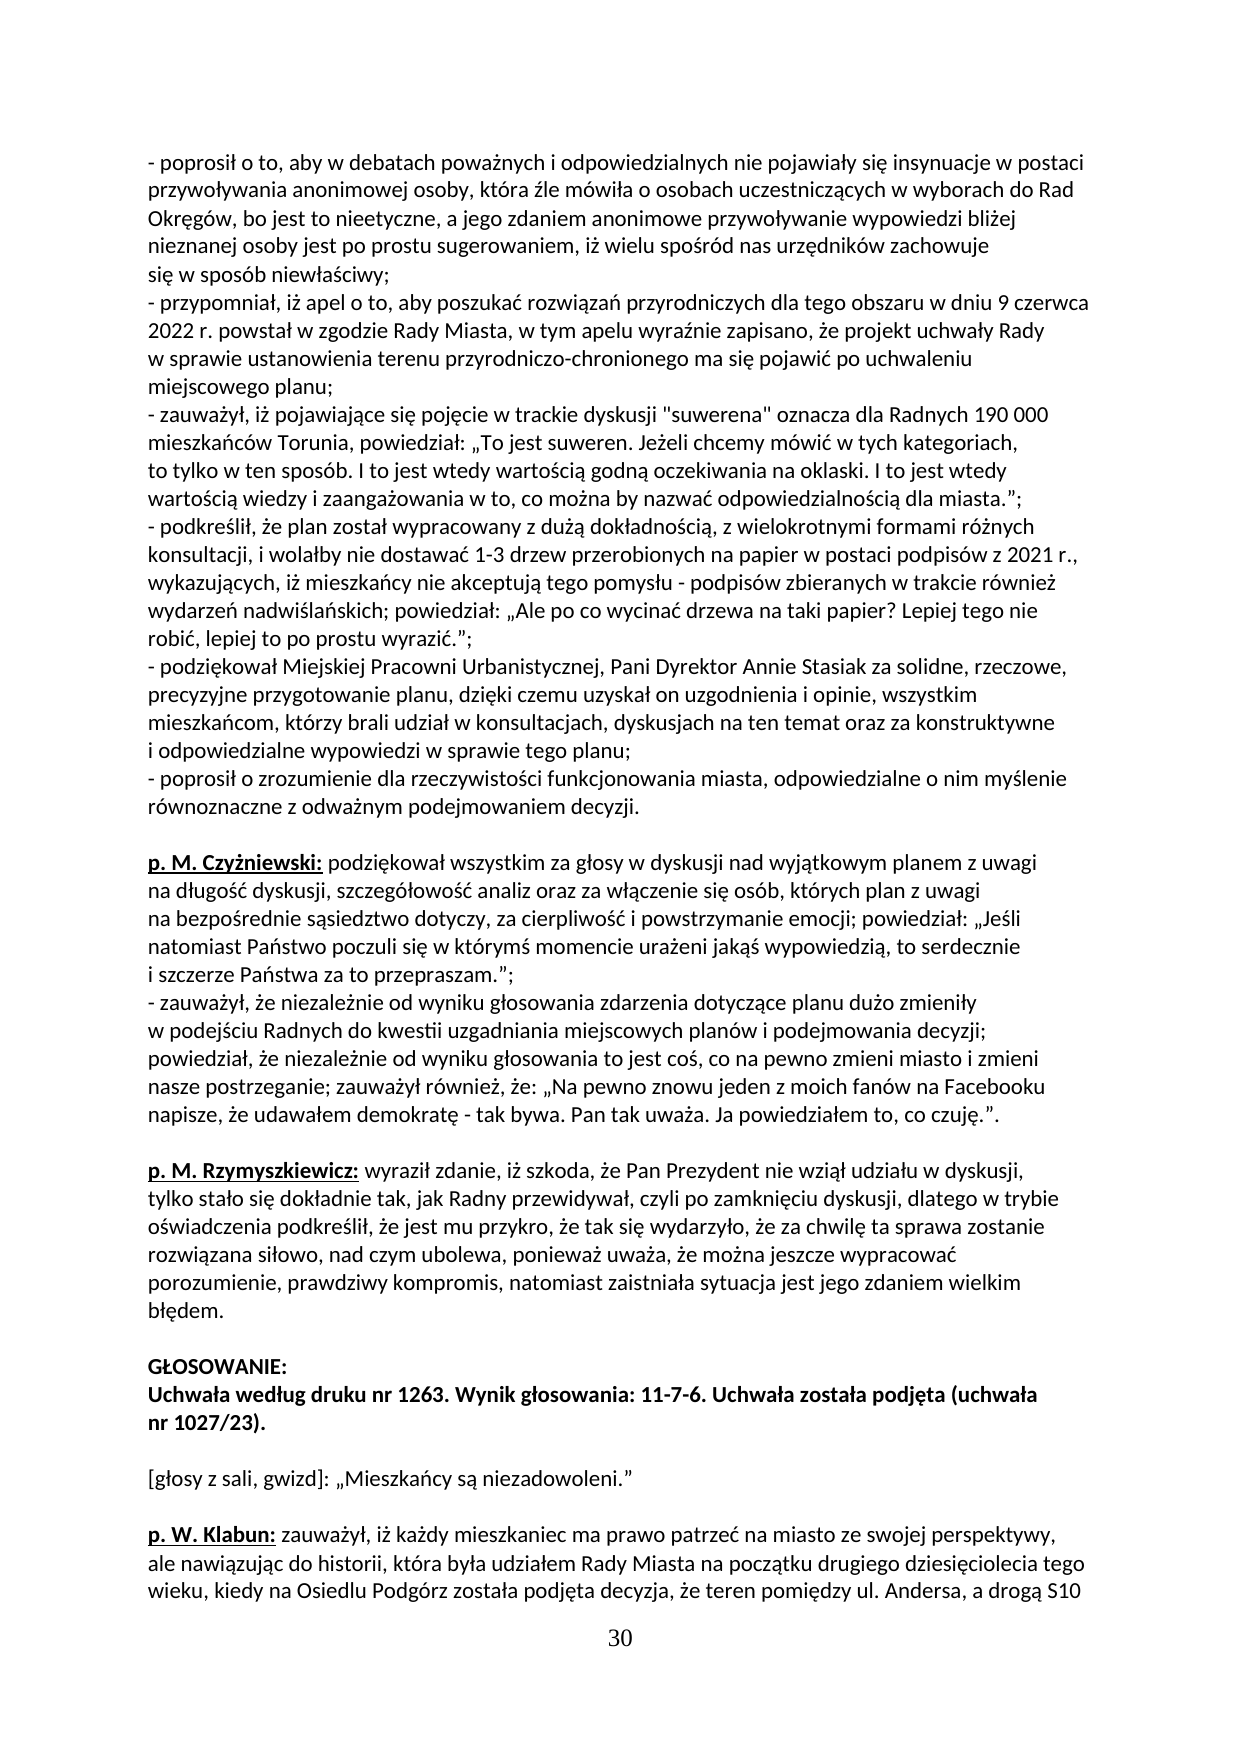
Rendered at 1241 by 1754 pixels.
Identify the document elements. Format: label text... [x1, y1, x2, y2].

text p. M. Czyżniewski: podziękował wszystkim za głosy w dyskusji nad wyjątkowym planem z uwagi na długość dyskusji, szczegółowość analiz oraz za włączenie się osób, których plan z uwagi na bezpośrednie sąsiedztwo dotyczy, za cierpliwość i powstrzymanie emocji; powiedział: „Jeśli natomiast Państwo poczuli się w którymś momencie urażeni jakąś wypowiedzią, to serdecznie i szczerze Państwa za to przepraszam.”; [148, 848, 1093, 988]
text - zauważył, iż pojawiające się pojęcie w trackie dyskusji "suwerena" oznacza dla Radnych 190 000 mieszkańców Torunia, powiedział: „To jest suweren. Jeżeli chcemy mówić w tych kategoriach, to tylko w ten sposób. I to jest wtedy wartością godną oczekiwania na oklaski. I to jest wtedy wartością wiedzy i zaangażowania w to, co można by nazwać odpowiedzialnością dla miasta.”; [148, 400, 1093, 512]
text - przypomniał, iż apel o to, aby poszukać rozwiązań przyrodniczych dla tego obszaru w dniu 9 czerwca 2022 r. powstał w zgodzie Rady Miasta, w tym apelu wyraźnie zapisano, że projekt uchwały Rady w sprawie ustanowienia terenu przyrodniczo-chronionego ma się pojawić po uchwaleniu miejscowego planu; [148, 288, 1093, 400]
text p. M. Rzymyszkiewicz: wyraził zdanie, iż szkoda, że Pan Prezydent nie wziął udziału w dyskusji, tylko stało się dokładnie tak, jak Radny przewidywał, czyli po zamknięciu dyskusji, dlatego w trybie oświadczenia podkreślił, że jest mu przykro, że tak się wydarzyło, że za chwilę ta sprawa zostanie rozwiązana siłowo, nad czym ubolewa, ponieważ uważa, że można jeszcze wypracować porozumienie, prawdziwy kompromis, natomiast zaistniała sytuacja jest jego zdaniem wielkim błędem. [148, 1156, 1093, 1324]
text - podkreślił, że plan został wypracowany z dużą dokładnością, z wielokrotnymi formami różnych konsultacji, i wolałby nie dostawać 1-3 drzew przerobionych na papier w postaci podpisów z 2021 r., wykazujących, iż mieszkańcy nie akceptują tego pomysłu - podpisów zbieranych w trakcie również wydarzeń nadwiślańskich; powiedział: „Ale po co wycinać drzewa na taki papier? Lepiej tego nie robić, lepiej to po prostu wyrazić.”; [148, 512, 1093, 652]
text GŁOSOWANIE: [148, 1352, 1093, 1381]
text [głosy z sali, gwizd]: „Mieszkańcy są niezadowoleni.” [148, 1464, 1093, 1493]
text - zauważył, że niezależnie od wyniku głosowania zdarzenia dotyczące planu dużo zmieniły w podejściu Radnych do kwestii uzgadniania miejscowych planów i podejmowania decyzji; powiedział, że niezależnie od wyniku głosowania to jest coś, co na pewno zmieni miasto i zmieni nasze postrzeganie; zauważył również, że: „Na pewno znowu jeden z moich fanów na Facebooku napisze, że udawałem demokratę - tak bywa. Pan tak uważa. Ja powiedziałem to, co czuję.”. [148, 988, 1093, 1128]
text - poprosił o to, aby w debatach poważnych i odpowiedzialnych nie pojawiały się insynuacje w postaci przywoływania anonimowej osoby, która źle mówiła o osobach uczestniczących w wyborach do Rad Okręgów, bo jest to nieetyczne, a jego zdaniem anonimowe przywoływanie wypowiedzi bliżej nieznanej osoby jest po prostu sugerowaniem, iż wielu spośród nas urzędników zachowuje się w sposób niewłaściwy; [148, 148, 1093, 288]
text Uchwała według druku nr 1263. Wynik głosowania: 11-7-6. Uchwała została podjęta (uchwała nr 1027/23). [148, 1381, 1093, 1437]
text - podziękował Miejskiej Pracowni Urbanistycznej, Pani Dyrektor Annie Stasiak za solidne, rzeczowe, precyzyjne przygotowanie planu, dzięki czemu uzyskał on uzgodnienia i opinie, wszystkim mieszkańcom, którzy brali udział w konsultacjach, dyskusjach na ten temat oraz za konstruktywne i odpowiedzialne wypowiedzi w sprawie tego planu; [148, 652, 1093, 764]
text - poprosił o zrozumienie dla rzeczywistości funkcjonowania miasta, odpowiedzialne o nim myślenie równoznaczne z odważnym podejmowaniem decyzji. [148, 764, 1093, 820]
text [148, 1521, 1093, 1605]
